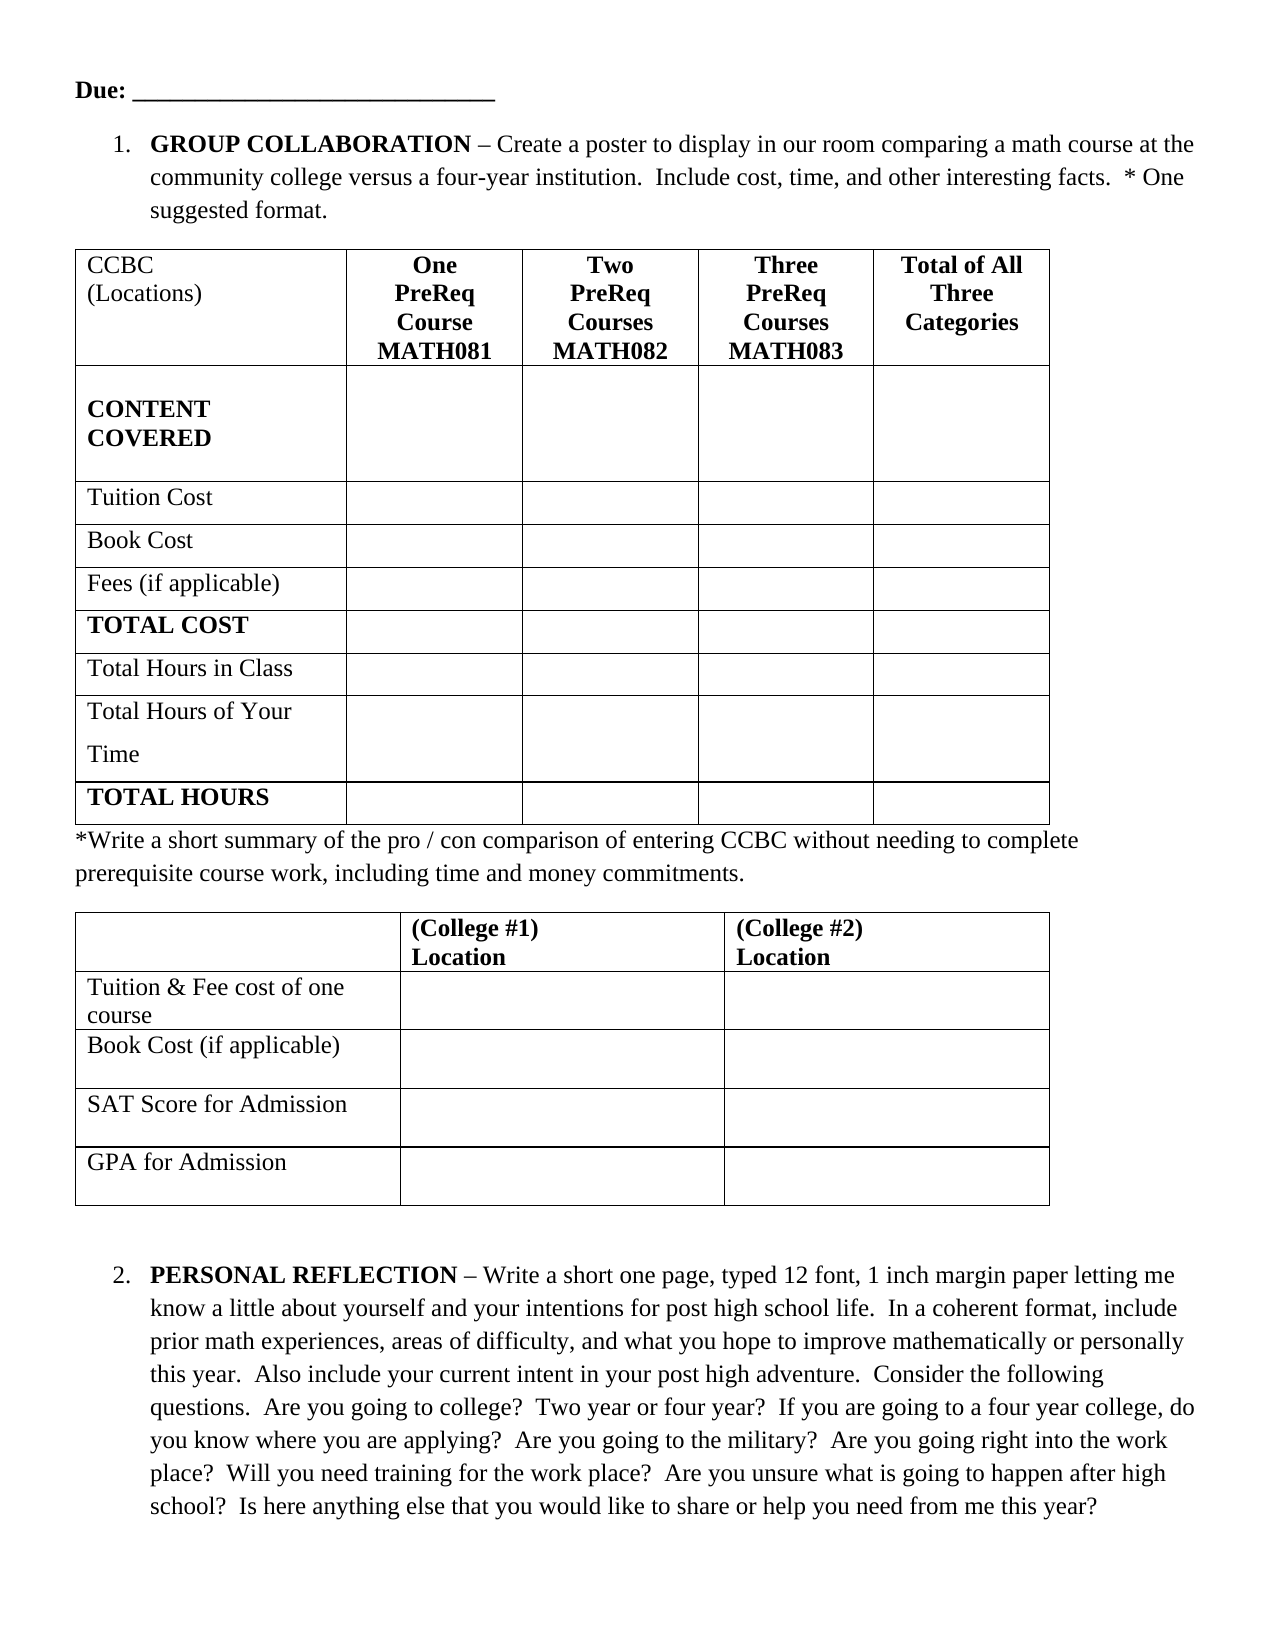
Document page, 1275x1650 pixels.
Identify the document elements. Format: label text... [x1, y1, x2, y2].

table_header (College #1) Location [401, 913, 724, 971]
table_cell [523, 654, 698, 695]
table_cell [347, 568, 522, 609]
table_cell Total Hours in Class [76, 654, 346, 695]
list GROUP COLLABORATION – Create a poster to display in our room comparing a math course at the community college versus a four-year institution. Include cost, time, and other interesting facts. * One suggested format. [112, 129, 1200, 224]
table_cell [347, 482, 522, 524]
table_cell [874, 482, 1049, 524]
table_cell [401, 972, 724, 1029]
table_cell [699, 366, 873, 481]
table_cell TOTAL HOURS [76, 783, 346, 824]
table_cell [401, 1089, 724, 1146]
table_cell [347, 654, 522, 695]
table_cell [725, 972, 1049, 1029]
table_cell SAT Score for Admission [76, 1089, 400, 1146]
text Due: _____________________________ [75, 75, 1200, 104]
table_header CCBC (Locations) [76, 250, 346, 365]
table_cell [699, 654, 873, 695]
table_cell Book Cost (if applicable) [76, 1030, 400, 1088]
table_cell [401, 1148, 724, 1205]
text *Write a short summary of the pro / con comparison of entering CCBC without needing to complete prerequisite course work, including time and money commitments. [75, 825, 1200, 887]
table_cell [523, 366, 698, 481]
table_cell Fees (if applicable) [76, 568, 346, 609]
table_cell [523, 783, 698, 824]
table_cell [699, 611, 873, 652]
table_header Two PreReq Courses MATH082 [523, 250, 698, 365]
table_cell [874, 568, 1049, 609]
table_header (College #2) Location [725, 913, 1049, 971]
table_cell [874, 783, 1049, 824]
table_cell Total Hours of Your Time [76, 696, 346, 781]
table_cell [523, 525, 698, 567]
table_header Total of All Three Categories [874, 250, 1049, 365]
table_header Three PreReq Courses MATH083 [699, 250, 873, 365]
table_cell [874, 654, 1049, 695]
table_cell [523, 482, 698, 524]
table_cell [725, 1148, 1049, 1205]
table_cell [523, 611, 698, 652]
table_cell [347, 611, 522, 652]
table_header One PreReq Course MATH081 [347, 250, 522, 365]
table_cell GPA for Admission [76, 1148, 400, 1205]
table_cell [725, 1030, 1049, 1088]
table_cell Book Cost [76, 525, 346, 567]
table_cell CONTENT COVERED [76, 366, 346, 481]
table_cell [347, 525, 522, 567]
table_cell [874, 611, 1049, 652]
table_cell [699, 525, 873, 567]
table_cell [699, 482, 873, 524]
table_cell Tuition & Fee cost of one course [76, 972, 400, 1029]
table_cell [699, 568, 873, 609]
table_cell [725, 1089, 1049, 1146]
table_cell [699, 696, 873, 781]
table_cell [347, 783, 522, 824]
table_cell TOTAL COST [76, 611, 346, 652]
table_cell Tuition Cost [76, 482, 346, 524]
list PERSONAL REFLECTION – Write a short one page, typed 12 font, 1 inch margin paper letting me know a little about yourself and your intentions for post high school life. In a coherent format, include prior math experiences, areas of difficulty, and what you hope to improve mathematically or personally this year. Also include your current intent in your post high adventure. Consider the following questions. Are you going to college? Two year or four year? If you are going to a four year college, do you know where you are applying? Are you going to the military? Are you going right into the work place? Will you need training for the work place? Are you unsure what is going to happen after high school? Is here anything else that you would like to share or help you need from me this year? [112, 1260, 1200, 1520]
table_cell [874, 525, 1049, 567]
table_header [76, 913, 400, 971]
table_cell [523, 568, 698, 609]
table_cell [347, 696, 522, 781]
table_cell [401, 1030, 724, 1088]
table_cell [874, 696, 1049, 781]
table_cell [699, 783, 873, 824]
table_cell [523, 696, 698, 781]
table_cell [347, 366, 522, 481]
table_cell [874, 366, 1049, 481]
